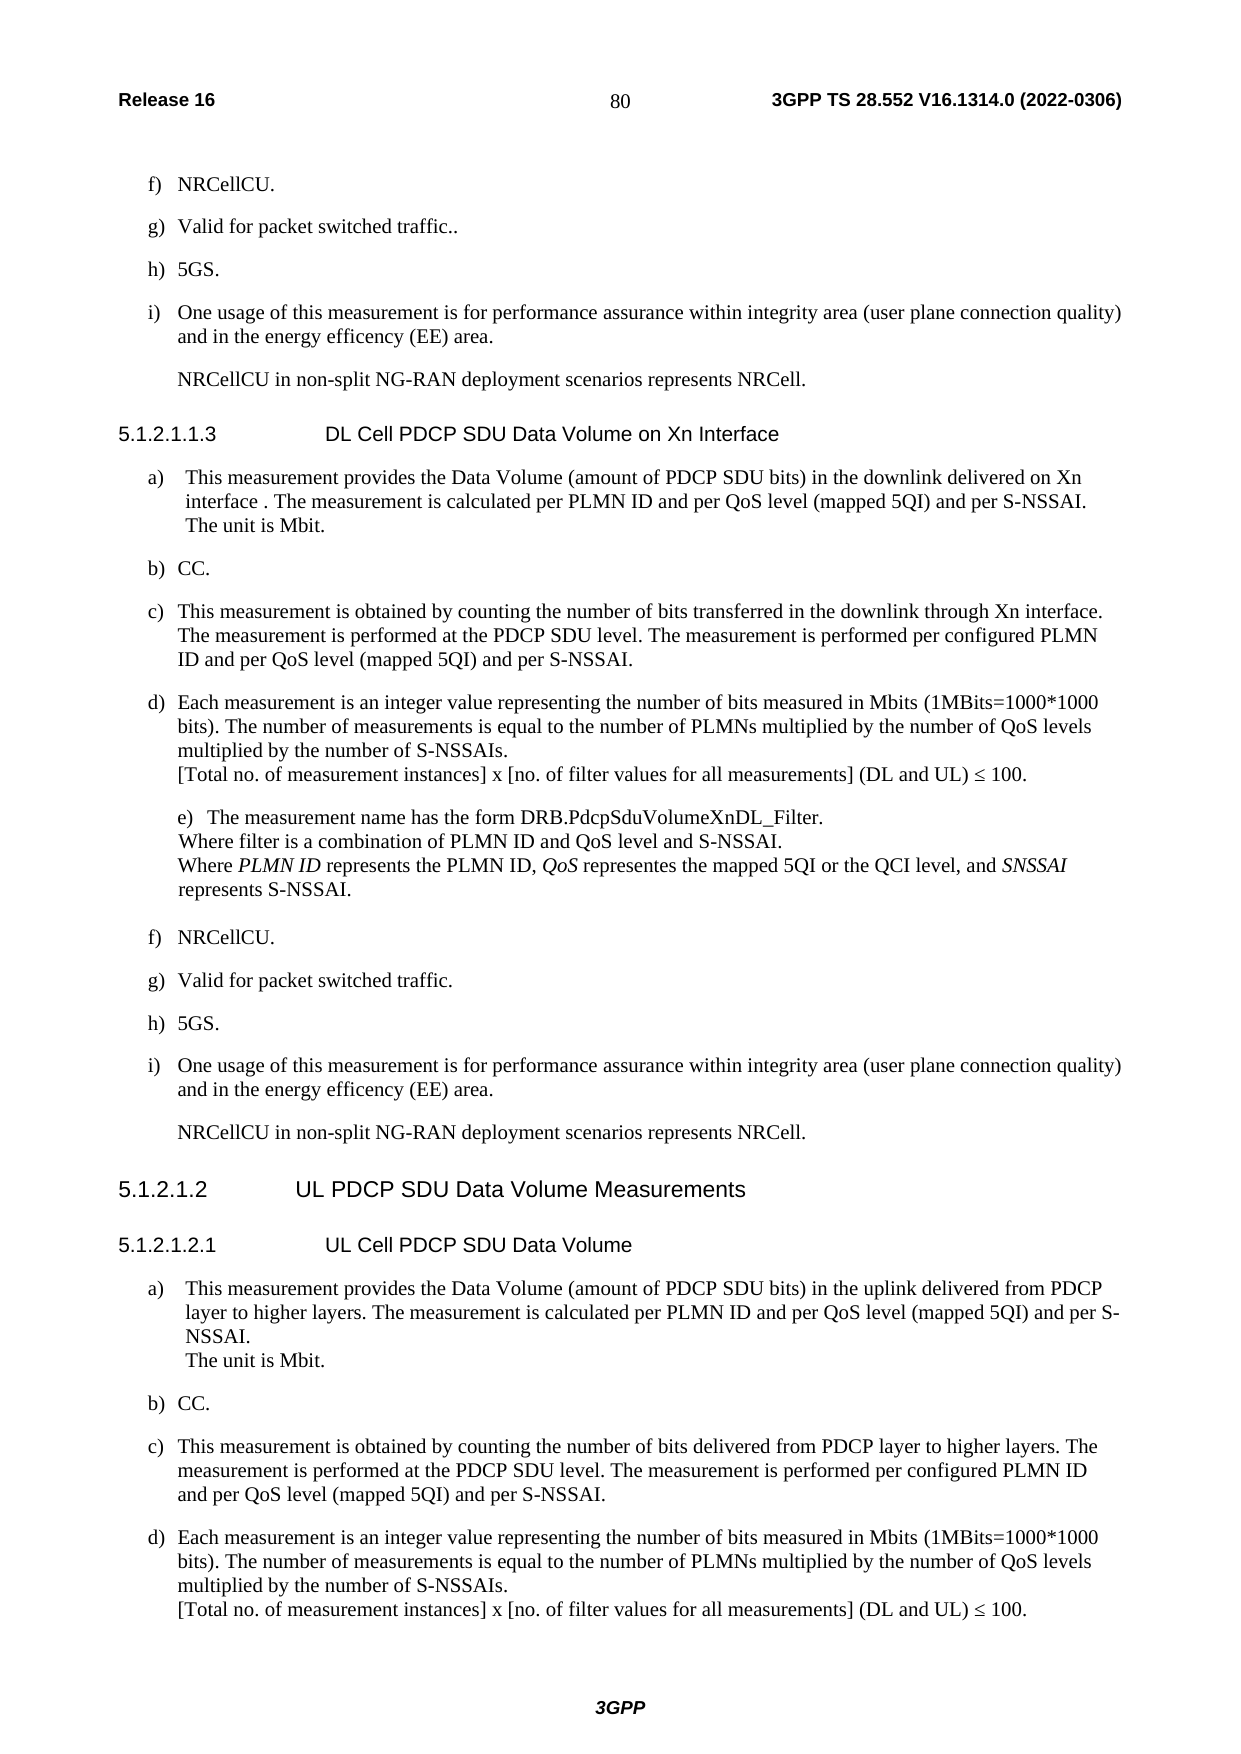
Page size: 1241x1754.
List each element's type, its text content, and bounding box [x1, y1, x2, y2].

text c) This measurement is obtained by counting the number of bits transferred in the downlink through Xn interface. The measurement is performed at the PDCP SDU level. The measurement is performed per configured PLMN ID and per QoS level (mapped 5QI) and per S-NSSAI. [148, 599, 1122, 671]
list This measurement provides the Data Volume (amount of PDCP SDU bits) in the downlink delivered on Xn interface . The measurement is calculated per PLMN ID and per QoS level (mapped 5QI) and per S-NSSAI. The unit is Mbit. [148, 465, 1122, 537]
text b) CC. [148, 556, 1122, 580]
text e) The measurement name has the form DRB.PdcpSduVolumeXnDL_Filter. Where filter is a combination of PLMN ID and QoS level and S-NSSAI. [177, 804, 1122, 853]
text d) Each measurement is an integer value representing the number of bits measured in Mbits (1MBits=1000*1000 bits). The number of measurements is equal to the number of PLMNs multiplied by the number of QoS levels multiplied by the number of S-NSSAIs. [Total no. of measurement instances] x [no. of filter values for all measurements] (DL and UL) ≤ 100. [148, 689, 1122, 786]
text d) Each measurement is an integer value representing the number of bits measured in Mbits (1MBits=1000*1000 bits). The number of measurements is equal to the number of PLMNs multiplied by the number of QoS levels multiplied by the number of S-NSSAIs. [Total no. of measurement instances] x [no. of filter values for all measurements] (DL and UL) ≤ 100. [148, 1524, 1122, 1621]
text NRCellCU in non-split NG-RAN deployment scenarios represents NRCell. [177, 1120, 1122, 1144]
text c) This measurement is obtained by counting the number of bits delivered from PDCP layer to higher layers. The measurement is performed at the PDCP SDU level. The measurement is performed per configured PLMN ID and per QoS level (mapped 5QI) and per S-NSSAI. [148, 1434, 1122, 1506]
text g) Valid for packet switched traffic.. [148, 214, 1122, 238]
text g) Valid for packet switched traffic. [148, 968, 1122, 992]
text h) 5GS. [148, 1011, 1122, 1034]
text 5.1.2.1.1.3 DL Cell PDCP SDU Data Volume on Xn Interface [118, 422, 1122, 446]
list This measurement provides the Data Volume (amount of PDCP SDU bits) in the uplink delivered from PDCP layer to higher layers. The measurement is calculated per PLMN ID and per QoS level (mapped 5QI) and per S-NSSAI. The unit is Mbit. [148, 1276, 1122, 1372]
text b) CC. [148, 1391, 1122, 1415]
text h) 5GS. [148, 257, 1122, 281]
text f) NRCellCU. [148, 172, 1122, 196]
text Where PLMN ID represents the PLMN ID, QoS representes the mapped 5QI or the QCI level, and SNSSAI represents S-NSSAI. [177, 853, 1122, 901]
text f) NRCellCU. [148, 925, 1122, 949]
text NRCellCU in non-split NG-RAN deployment scenarios represents NRCell. [177, 367, 1122, 391]
text i) One usage of this measurement is for performance assurance within integrity area (user plane connection quality) and in the energy efficency (EE) area. [148, 1053, 1122, 1101]
text i) One usage of this measurement is for performance assurance within integrity area (user plane connection quality) and in the energy efficency (EE) area. [148, 300, 1122, 348]
subtitle 5.1.2.1.2 UL PDCP SDU Data Volume Measurements [118, 1176, 1122, 1202]
text 5.1.2.1.2.1 UL Cell PDCP SDU Data Volume [118, 1233, 1122, 1257]
